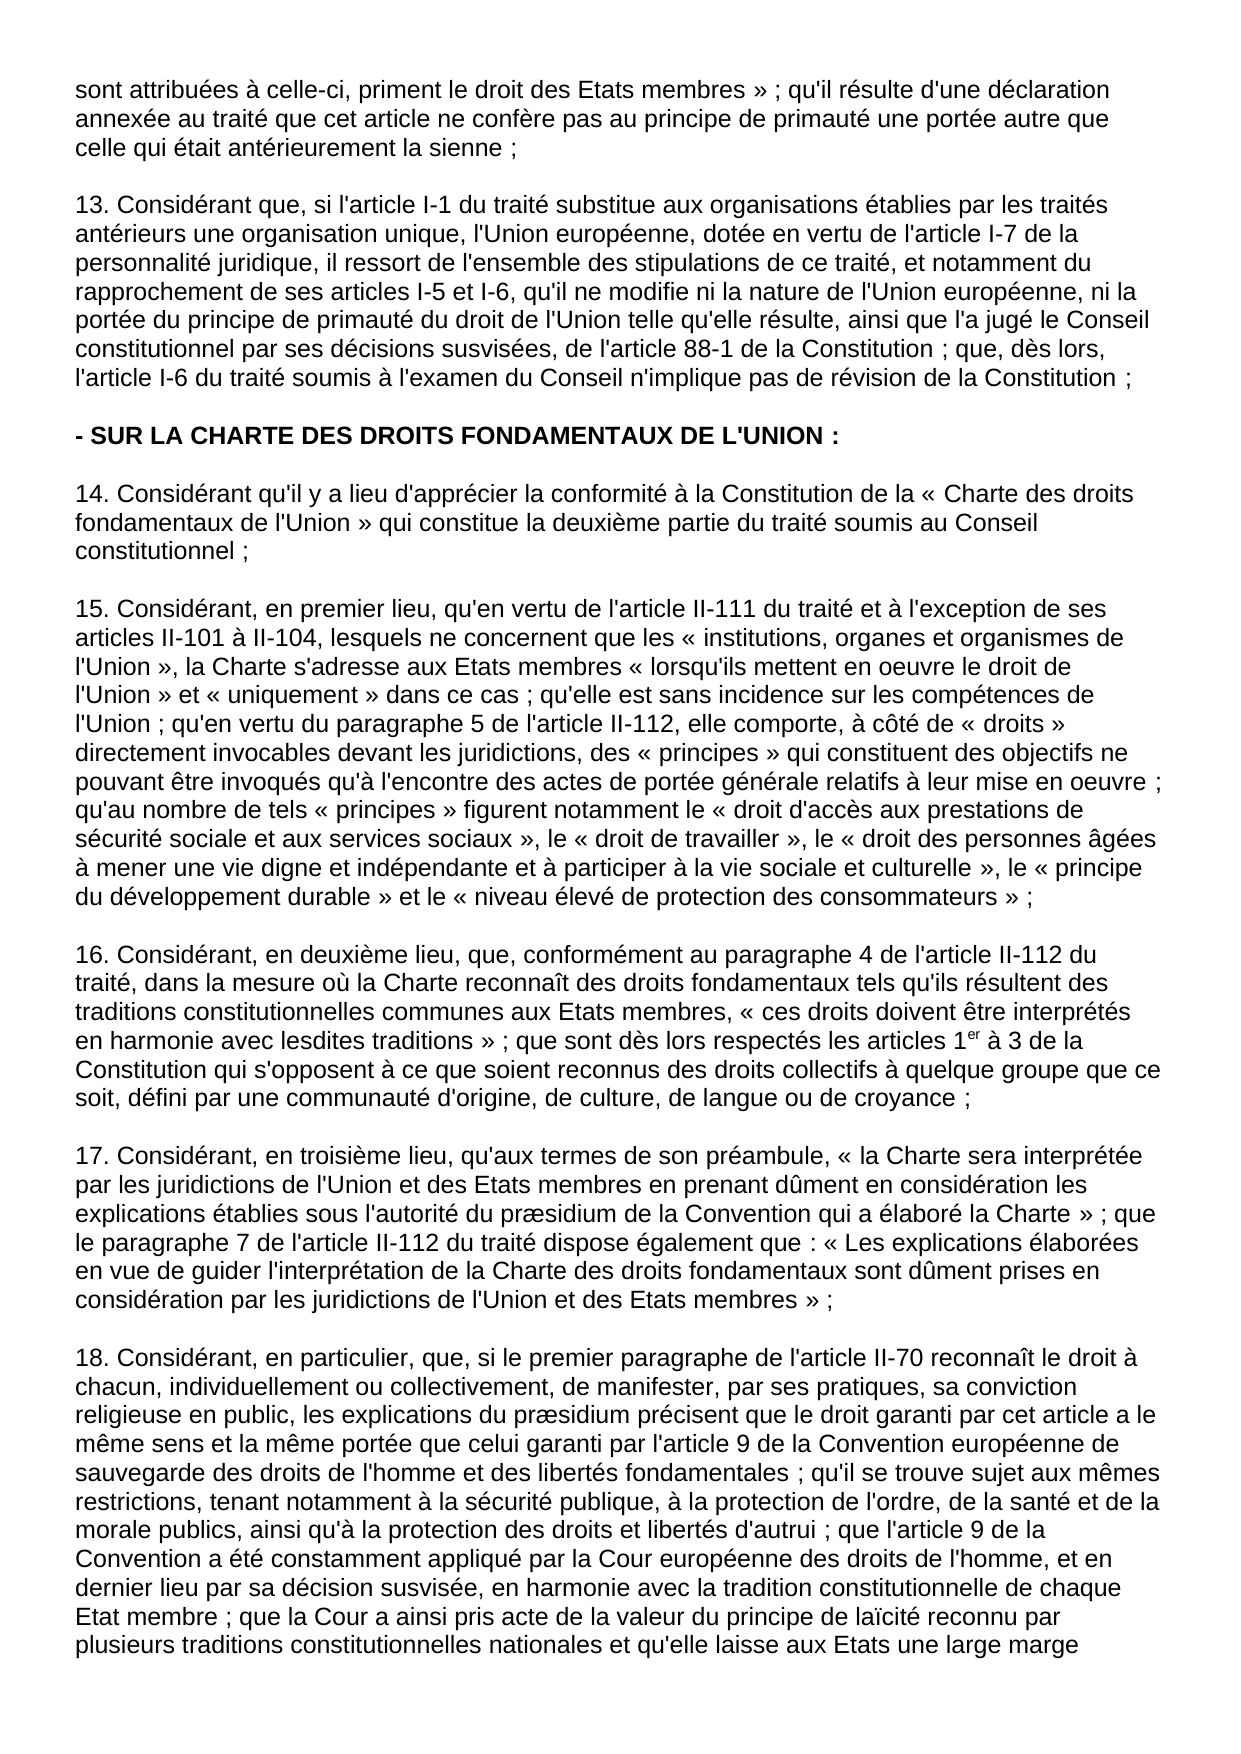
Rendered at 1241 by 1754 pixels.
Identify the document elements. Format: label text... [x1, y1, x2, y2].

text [75, 1343, 1165, 1659]
text 15. Considérant, en premier lieu, qu'en vertu de l'article II-111 du traité et à l'exception de ses articles II-101 à II-104, lesquels ne concernent que les « institutions, organes et organismes de l'Union », la Charte s'adresse aux Etats membres « lorsqu'ils mettent en oeuvre le droit de l'Union » et « uniquement » dans ce cas ; qu'elle est sans incidence sur les compétences de l'Union ; qu'en vertu du paragraphe 5 de l'article II-112, elle comporte, à côté de « droits » directement invocables devant les juridictions, des « principes » qui constituent des objectifs ne pouvant être invoqués qu'à l'encontre des actes de portée générale relatifs à leur mise en oeuvre ; qu'au nombre de tels « principes » figurent notamment le « droit d'accès aux prestations de sécurité sociale et aux services sociaux », le « droit de travailler », le « droit des personnes âgées à mener une vie digne et indépendante et à participer à la vie sociale et culturelle », le « principe du développement durable » et le « niveau élevé de protection des consommateurs » ; [75, 594, 1165, 910]
text 13. Considérant que, si l'article I-1 du traité substitue aux organisations établies par les traités antérieurs une organisation unique, l'Union européenne, dotée en vertu de l'article I-7 de la personnalité juridique, il ressort de l'ensemble des stipulations de ce traité, et notamment du rapprochement de ses articles I-5 et I-6, qu'il ne modifie ni la nature de l'Union européenne, ni la portée du principe de primauté du droit de l'Union telle qu'elle résulte, ainsi que l'a jugé le Conseil constitutionnel par ses décisions susvisées, de l'article 88-1 de la Constitution ; que, dès lors, l'article I-6 du traité soumis à l'examen du Conseil n'implique pas de révision de la Constitution ; [75, 190, 1165, 392]
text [75, 75, 1165, 161]
text 16. Considérant, en deuxième lieu, que, conformément au paragraphe 4 de l'article II-112 du traité, dans la mesure où la Charte reconnaît des droits fondamentaux tels qu'ils résultent des traditions constitutionnelles communes aux Etats membres, « ces droits doivent être interprétés en harmonie avec lesdites traditions » ; que sont dès lors respectés les articles 1er à 3 de la Constitution qui s'opposent à ce que soient reconnus des droits collectifs à quelque groupe que ce soit, défini par une communauté d'origine, de culture, de langue ou de croyance ; [75, 939, 1165, 1112]
text - SUR LA CHARTE DES DROITS FONDAMENTAUX DE L'UNION : [75, 421, 1165, 449]
text 17. Considérant, en troisième lieu, qu'aux termes de son préambule, « la Charte sera interprétée par les juridictions de l'Union et des Etats membres en prenant dûment en considération les explications établies sous l'autorité du præsidium de la Convention qui a élaboré la Charte » ; que le paragraphe 7 de l'article II-112 du traité dispose également que : « Les explications élaborées en vue de guider l'interprétation de la Charte des droits fondamentaux sont dûment prises en considération par les juridictions de l'Union et des Etats membres » ; [75, 1141, 1165, 1314]
text 14. Considérant qu'il y a lieu d'apprécier la conformité à la Constitution de la « Charte des droits fondamentaux de l'Union » qui constitue la deuxième partie du traité soumis au Conseil constitutionnel ; [75, 479, 1165, 565]
